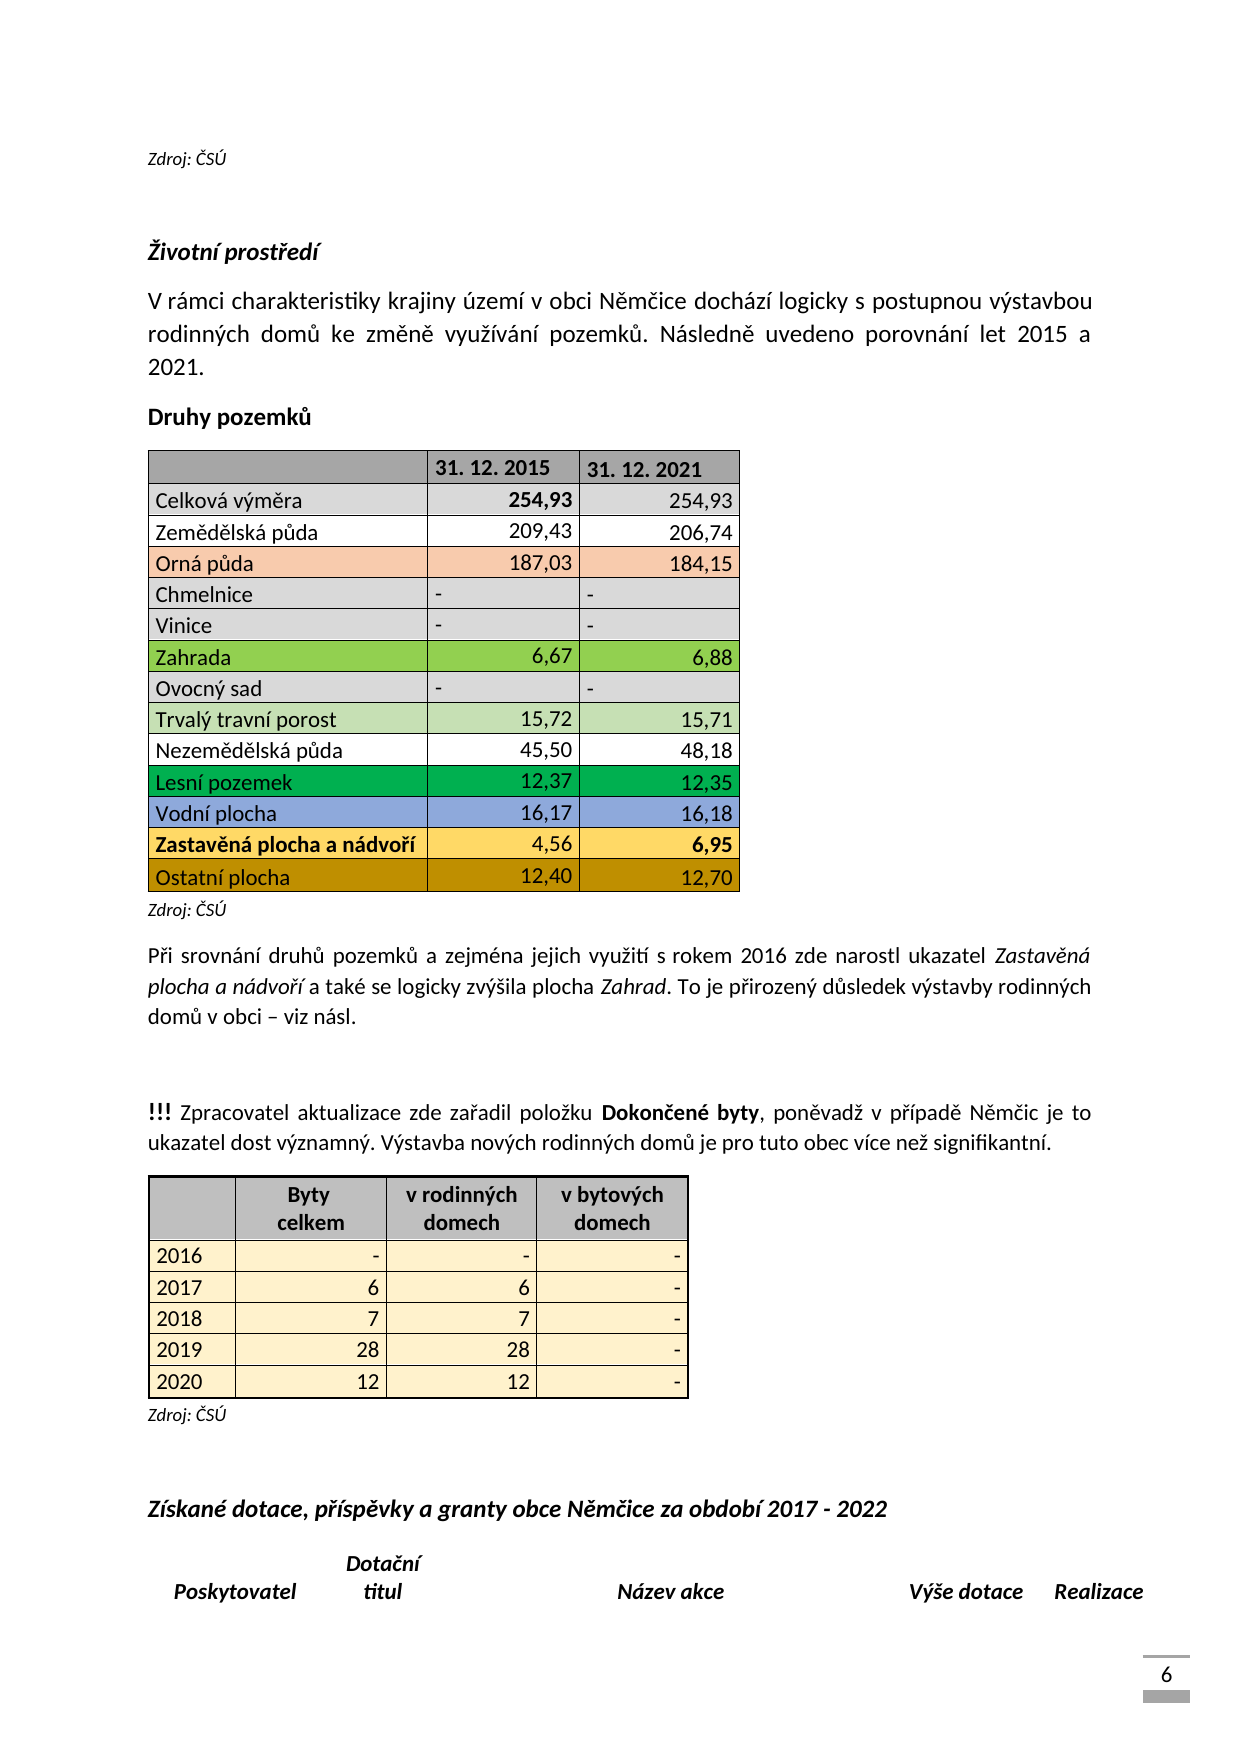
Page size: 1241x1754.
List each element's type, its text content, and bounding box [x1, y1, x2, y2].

table_header v rodinných domech [387, 1178, 536, 1239]
table_cell - [537, 1241, 687, 1271]
table_header [149, 451, 427, 483]
table_cell 28 [387, 1334, 536, 1364]
table_cell Zahrada [149, 641, 427, 671]
table_cell Zemědělská půda [149, 516, 427, 546]
table_cell - [387, 1241, 536, 1271]
table_cell 45,50 [428, 734, 579, 764]
table_header Realizace [1034, 1543, 1166, 1605]
table_cell 6,67 [428, 641, 579, 671]
table_cell - [537, 1334, 687, 1364]
table_cell 12 [387, 1366, 536, 1397]
table_cell - [537, 1272, 687, 1302]
table_cell 12,35 [580, 766, 739, 796]
table_cell 48,18 [580, 734, 739, 764]
text Zdroj: ČSÚ [148, 1399, 1093, 1427]
table_cell 2017 [150, 1272, 235, 1302]
table_cell 6 [236, 1272, 386, 1302]
table_header 31. 12. 2021 [580, 451, 739, 483]
text Získané dotace, příspěvky a granty obce Němčice za období 2017 - 2022 [148, 1493, 1093, 1524]
text Zdroj: ČSÚ [148, 148, 1093, 171]
table_cell Chmelnice [149, 578, 427, 608]
table_cell 254,93 [428, 484, 579, 514]
table_cell 7 [236, 1303, 386, 1333]
table_cell - [580, 578, 739, 608]
table_cell 187,03 [428, 547, 579, 577]
table_cell Vinice [149, 609, 427, 639]
table_header Výše dotace [901, 1543, 1033, 1605]
table_cell Celková výměra [149, 484, 427, 514]
table_cell 6,88 [580, 641, 739, 671]
table_cell 4,56 [428, 828, 579, 858]
text Při srovnání druhů pozemků a zejména jejich využití s rokem 2016 zde narostl ukazatel Zastavěná plocha a nádvoří a také se logicky zvýšila plocha Zahrad. To je přirozený důsledek výstavby rodinných domů v obci – viz násl. [148, 942, 1093, 1030]
table_cell 28 [236, 1334, 386, 1364]
table_cell Ostatní plocha [149, 859, 427, 891]
table_header 31. 12. 2015 [428, 451, 579, 483]
text !!! Zpracovatel aktualizace zde zařadil položku Dokončené byty, poněvadž v případě Němčic je to ukazatel dost významný. Výstavba nových rodinných domů je pro tuto obec více než signifikantní. [148, 1096, 1093, 1157]
text V rámci charakteristiky krajiny území v obci Němčice dochází logicky s postupnou výstavbou rodinných domů ke změně využívání pozemků. Následně uvedeno porovnání let 2015 a 2021. [148, 285, 1093, 382]
table_cell 2016 [150, 1241, 235, 1271]
table_cell 12 [236, 1366, 386, 1397]
text Životní prostředí [148, 236, 1093, 266]
table_cell Nezemědělská půda [149, 734, 427, 764]
table_cell - [428, 609, 579, 639]
table_cell Vodní plocha [149, 797, 427, 827]
table_cell 15,72 [428, 703, 579, 733]
table_cell 2019 [150, 1334, 235, 1364]
text Druhy pozemků [148, 401, 1093, 431]
table_header Poskytovatel [148, 1543, 325, 1605]
table_header v bytových domech [537, 1178, 687, 1239]
table_header Byty celkem [236, 1178, 386, 1239]
table_cell 6,95 [580, 828, 739, 858]
table_cell 16,17 [428, 797, 579, 827]
table_cell 6 [387, 1272, 536, 1302]
table_cell 184,15 [580, 547, 739, 577]
table_cell 12,37 [428, 766, 579, 796]
table_cell - [428, 578, 579, 608]
table_cell 254,93 [580, 484, 739, 514]
text Zdroj: ČSÚ [148, 892, 1093, 923]
table_cell - [236, 1241, 386, 1271]
table_cell - [580, 672, 739, 702]
table_header Dotační titul [325, 1543, 443, 1605]
table_header Název akce [443, 1543, 901, 1605]
table_cell 15,71 [580, 703, 739, 733]
table_cell 7 [387, 1303, 536, 1333]
table_cell Trvalý travní porost [149, 703, 427, 733]
table_cell 209,43 [428, 516, 579, 546]
table_cell - [580, 609, 739, 639]
table_cell 12,70 [580, 859, 739, 891]
table_cell Ovocný sad [149, 672, 427, 702]
table_header [150, 1178, 235, 1239]
table_cell Zastavěná plocha a nádvoří [149, 828, 427, 858]
table_cell 12,40 [428, 859, 579, 891]
table_cell 16,18 [580, 797, 739, 827]
table_cell - [428, 672, 579, 702]
table_cell - [537, 1366, 687, 1397]
table_cell 2018 [150, 1303, 235, 1333]
table_cell - [537, 1303, 687, 1333]
table_cell Lesní pozemek [149, 766, 427, 796]
table_cell 206,74 [580, 516, 739, 546]
table_cell 2020 [150, 1366, 235, 1397]
table_cell Orná půda [149, 547, 427, 577]
